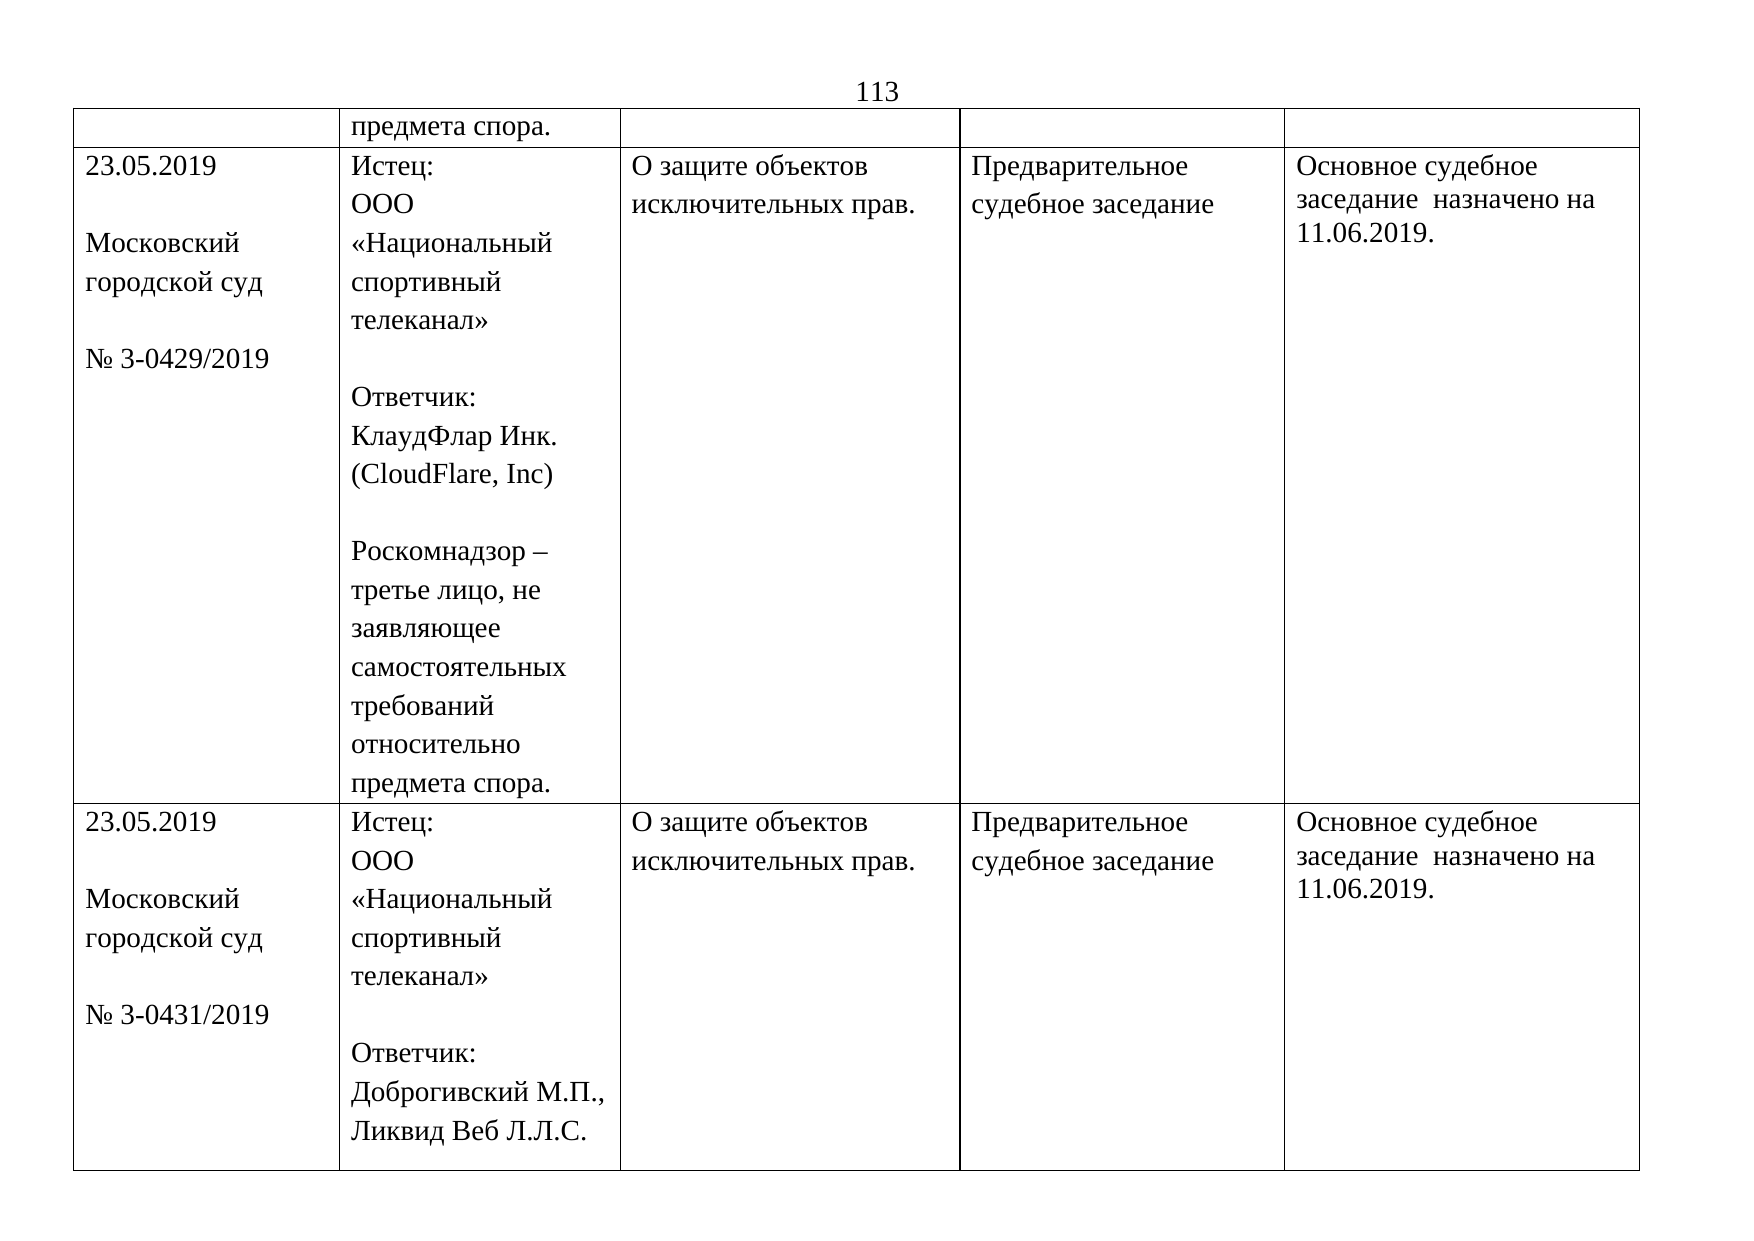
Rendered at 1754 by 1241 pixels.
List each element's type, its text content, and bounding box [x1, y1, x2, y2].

table_cell Основное судебное заседание назначено на 11.06.2019. [1285, 148, 1639, 803]
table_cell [961, 804, 1284, 1170]
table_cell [340, 804, 620, 1170]
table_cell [74, 109, 339, 147]
table_cell Предварительное судебное заседание [961, 148, 1284, 803]
table_cell О защите объектов исключительных прав. [621, 148, 959, 803]
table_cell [621, 804, 959, 1170]
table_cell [1285, 109, 1639, 147]
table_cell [1285, 804, 1639, 1170]
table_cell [74, 804, 339, 1170]
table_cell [961, 109, 1284, 147]
table_cell 23.05.2019 Московский городской суд № 3-0429/2019 [74, 148, 339, 803]
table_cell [621, 109, 959, 147]
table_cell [340, 109, 620, 147]
table_cell Истец: ООО «Национальный спортивный телеканал» Ответчик: КлаудФлар Инк. (CloudFlare, Inc) Роскомнадзор – третье лицо, не заявляющее самостоятельных требований относительно предмета спора. [340, 148, 620, 803]
